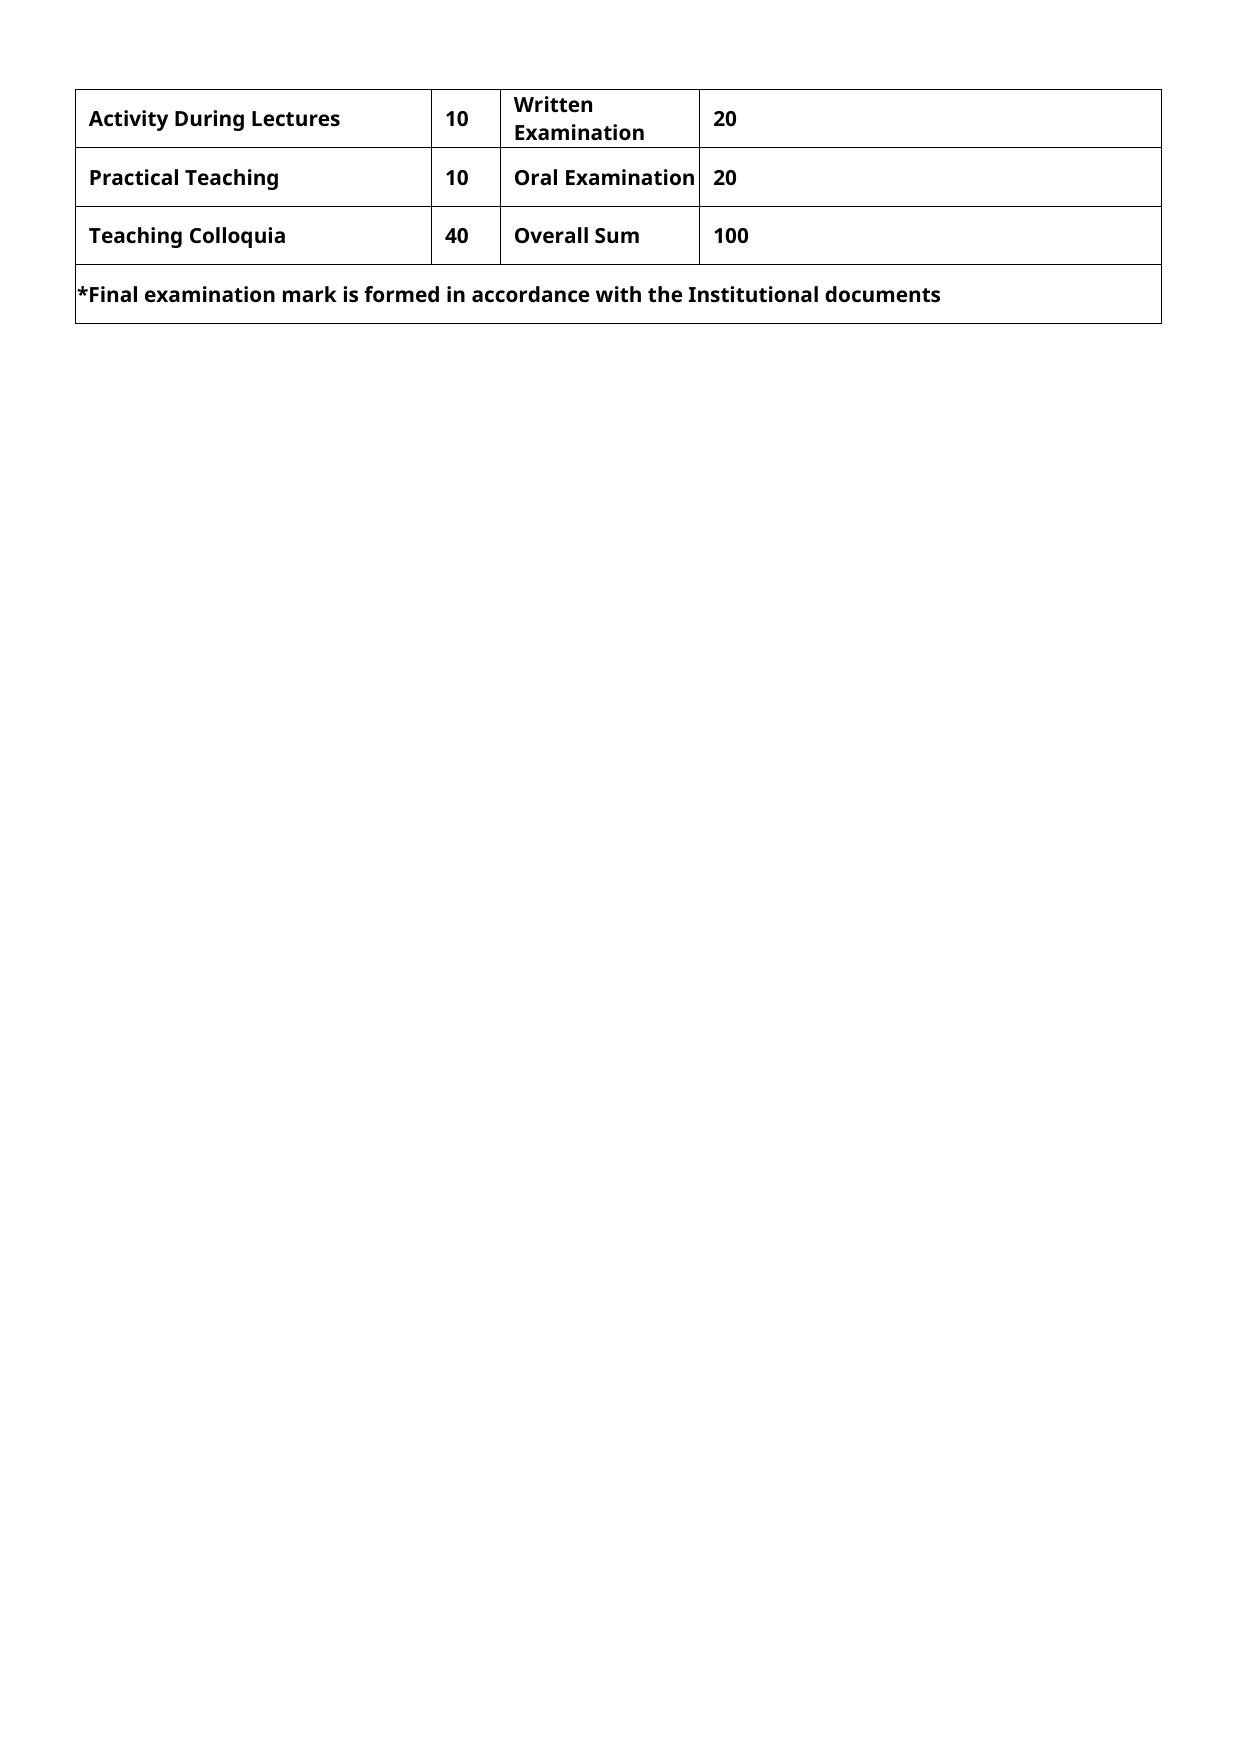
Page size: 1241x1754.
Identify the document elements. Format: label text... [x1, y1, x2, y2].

table_cell 40 [432, 207, 500, 264]
table_cell 100 [700, 207, 1161, 264]
table_cell Oral Examination [501, 148, 699, 206]
table_cell Overall Sum [501, 207, 699, 264]
table_cell 10 [432, 148, 500, 206]
table_cell Written Examination [501, 90, 699, 147]
table_cell Teaching Colloquia [76, 207, 431, 264]
table_cell 20 [700, 90, 1161, 147]
table_cell 20 [700, 148, 1161, 206]
table_cell 10 [432, 90, 500, 147]
table_cell *Final examination mark is formed in accordance with the Institutional documents [76, 265, 1161, 323]
table_cell Practical Teaching [76, 148, 431, 206]
table_cell Activity During Lectures [76, 90, 431, 147]
